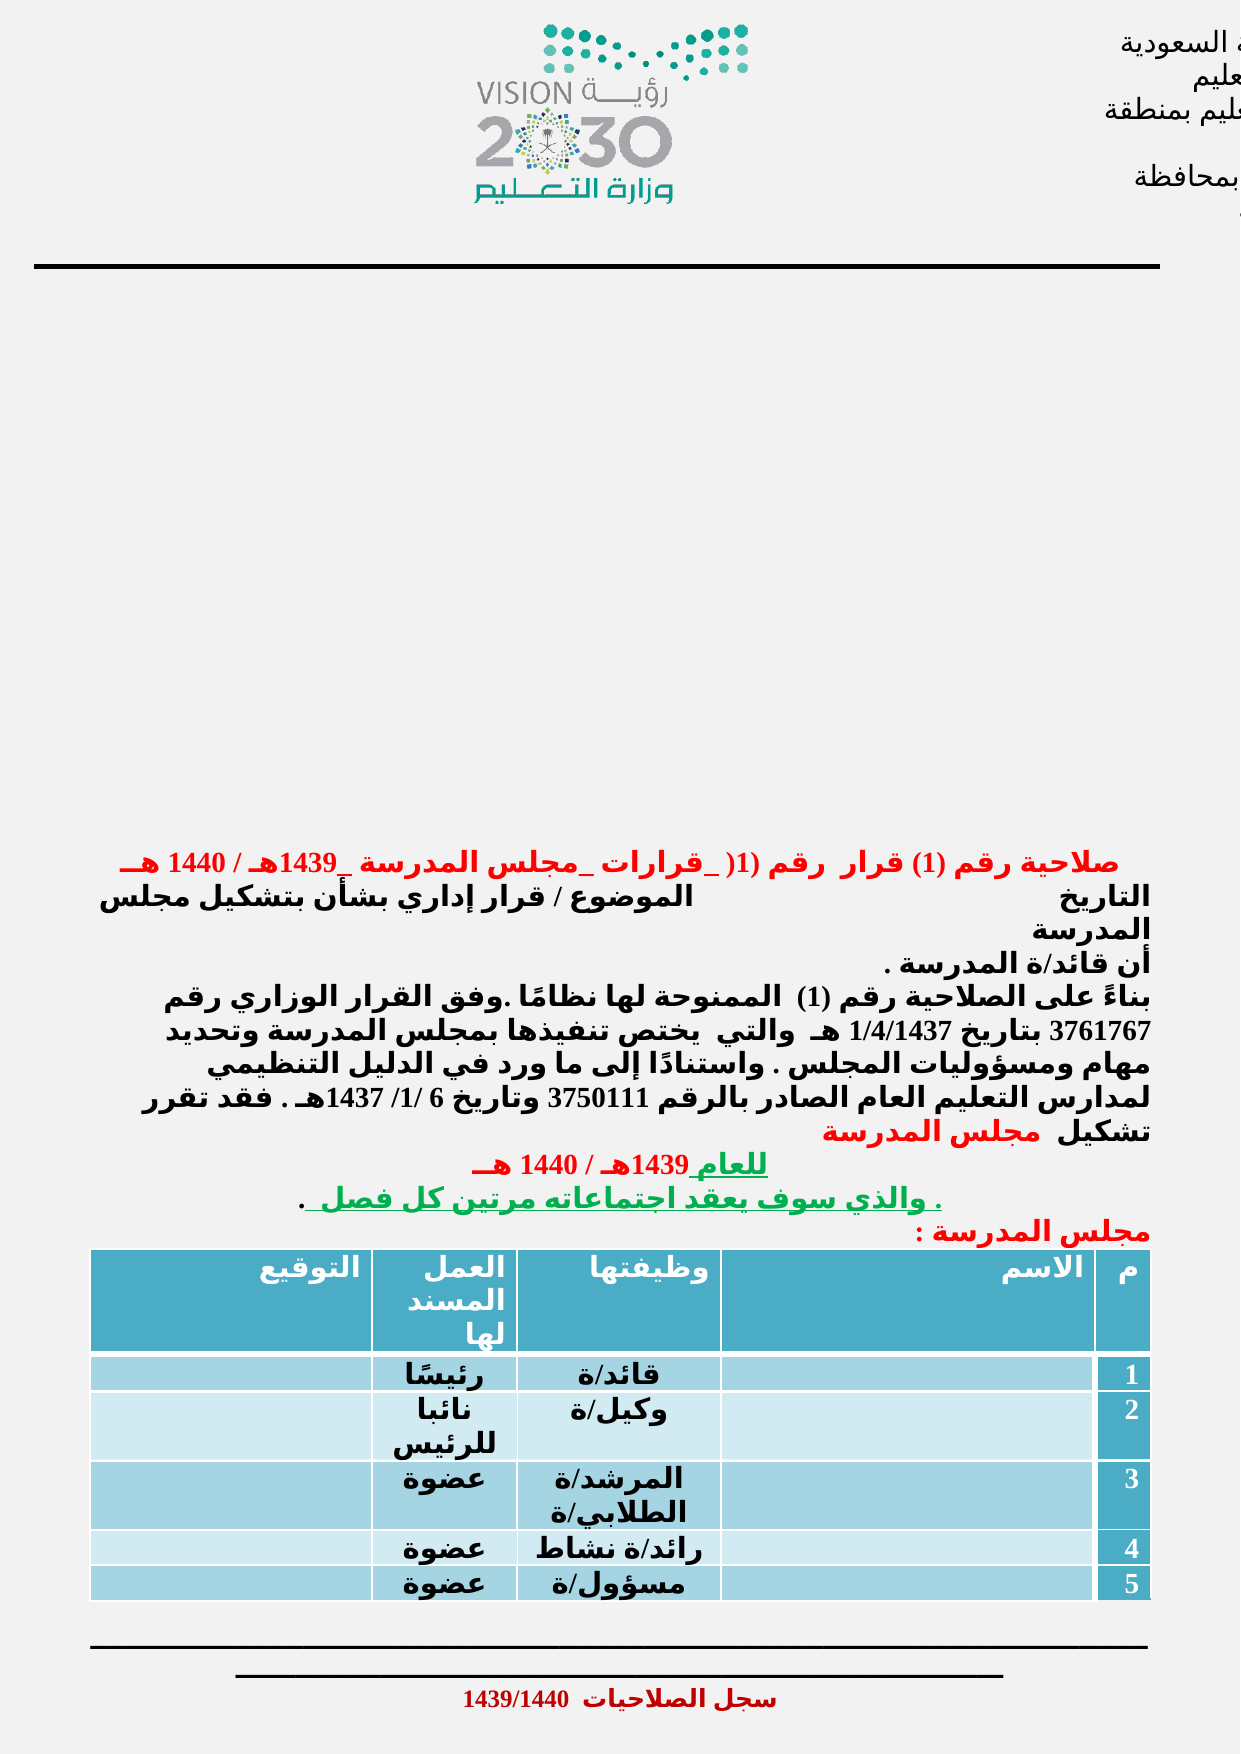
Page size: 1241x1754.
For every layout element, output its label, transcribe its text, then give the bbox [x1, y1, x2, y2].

table_cell 4 [1098, 1530, 1150, 1564]
table_cell عضوة [373, 1531, 517, 1564]
table_cell مسؤول/ة التوعية الفكرية [518, 1566, 720, 1600]
text بناءً على الصلاحية رقم (1) الممنوحة لها نظامًا .وفق القرار الوزاري رقم 3761767 بتاريخ 1/4/1437 هـ والتي يختص تنفيذها بمجلس المدرسة وتحديد مهام ومسؤوليات المجلس . واستنادًا إلى ما ورد في الدليل التنظيمي لمدارس التعليم العام الصادر بالرقم 3750111 وتاريخ 6 /1/ 1437هـ . فقد تقرر تشكيل مجلس المدرسة [89, 979, 1152, 1147]
table_cell [91, 1357, 371, 1390]
table_cell وكيل/ة [518, 1393, 720, 1459]
text أن قائد/ة المدرسة . [89, 946, 1152, 979]
table_cell [91, 1393, 371, 1459]
text . والذي سوف يعقد اجتماعاته مرتين كل فصل . [89, 1181, 1152, 1214]
table_header وظيفتها [518, 1250, 720, 1351]
table_header التوقيع [91, 1250, 371, 1351]
table_cell عضوة [373, 1462, 516, 1529]
text للعام 1439هـ / 1440 هــ [89, 1147, 1152, 1181]
table_cell رائد/ة نشاط [518, 1531, 720, 1564]
text التاريخ الموضوع / قرار إداري بشأن بتشكيل مجلس المدرسة [89, 879, 1152, 946]
table_cell [722, 1531, 1092, 1564]
table_cell [91, 1531, 371, 1564]
table_cell [722, 1462, 1092, 1529]
text صلاحية رقم (1) قرار رقم (1( _قرارات _مجلس المدرسة _1439هـ / 1440 هــ [89, 845, 1152, 879]
table_header م [1096, 1250, 1150, 1351]
table_cell نائبا للرئيس [373, 1393, 517, 1459]
table_header الاسم [722, 1250, 1094, 1351]
table_cell [91, 1566, 371, 1600]
table_cell 1 [1098, 1357, 1150, 1390]
table_cell 5 [1098, 1566, 1151, 1600]
table_cell المرشد/ة الطلابي/ة [518, 1462, 720, 1529]
table_cell 3 [1098, 1462, 1150, 1529]
table_cell عضوة [373, 1566, 516, 1600]
table_cell [722, 1357, 1092, 1390]
table_cell قائد/ة [518, 1357, 720, 1390]
table_cell 2 [1098, 1392, 1150, 1459]
table_cell [722, 1393, 1092, 1459]
table_cell [722, 1566, 1092, 1600]
text مجلس المدرسة : [89, 1214, 1152, 1248]
table_header العمل المسند لها [373, 1250, 516, 1351]
table_cell [91, 1462, 371, 1529]
picture [468, 17, 753, 208]
table_cell رئيسًا [373, 1357, 516, 1390]
